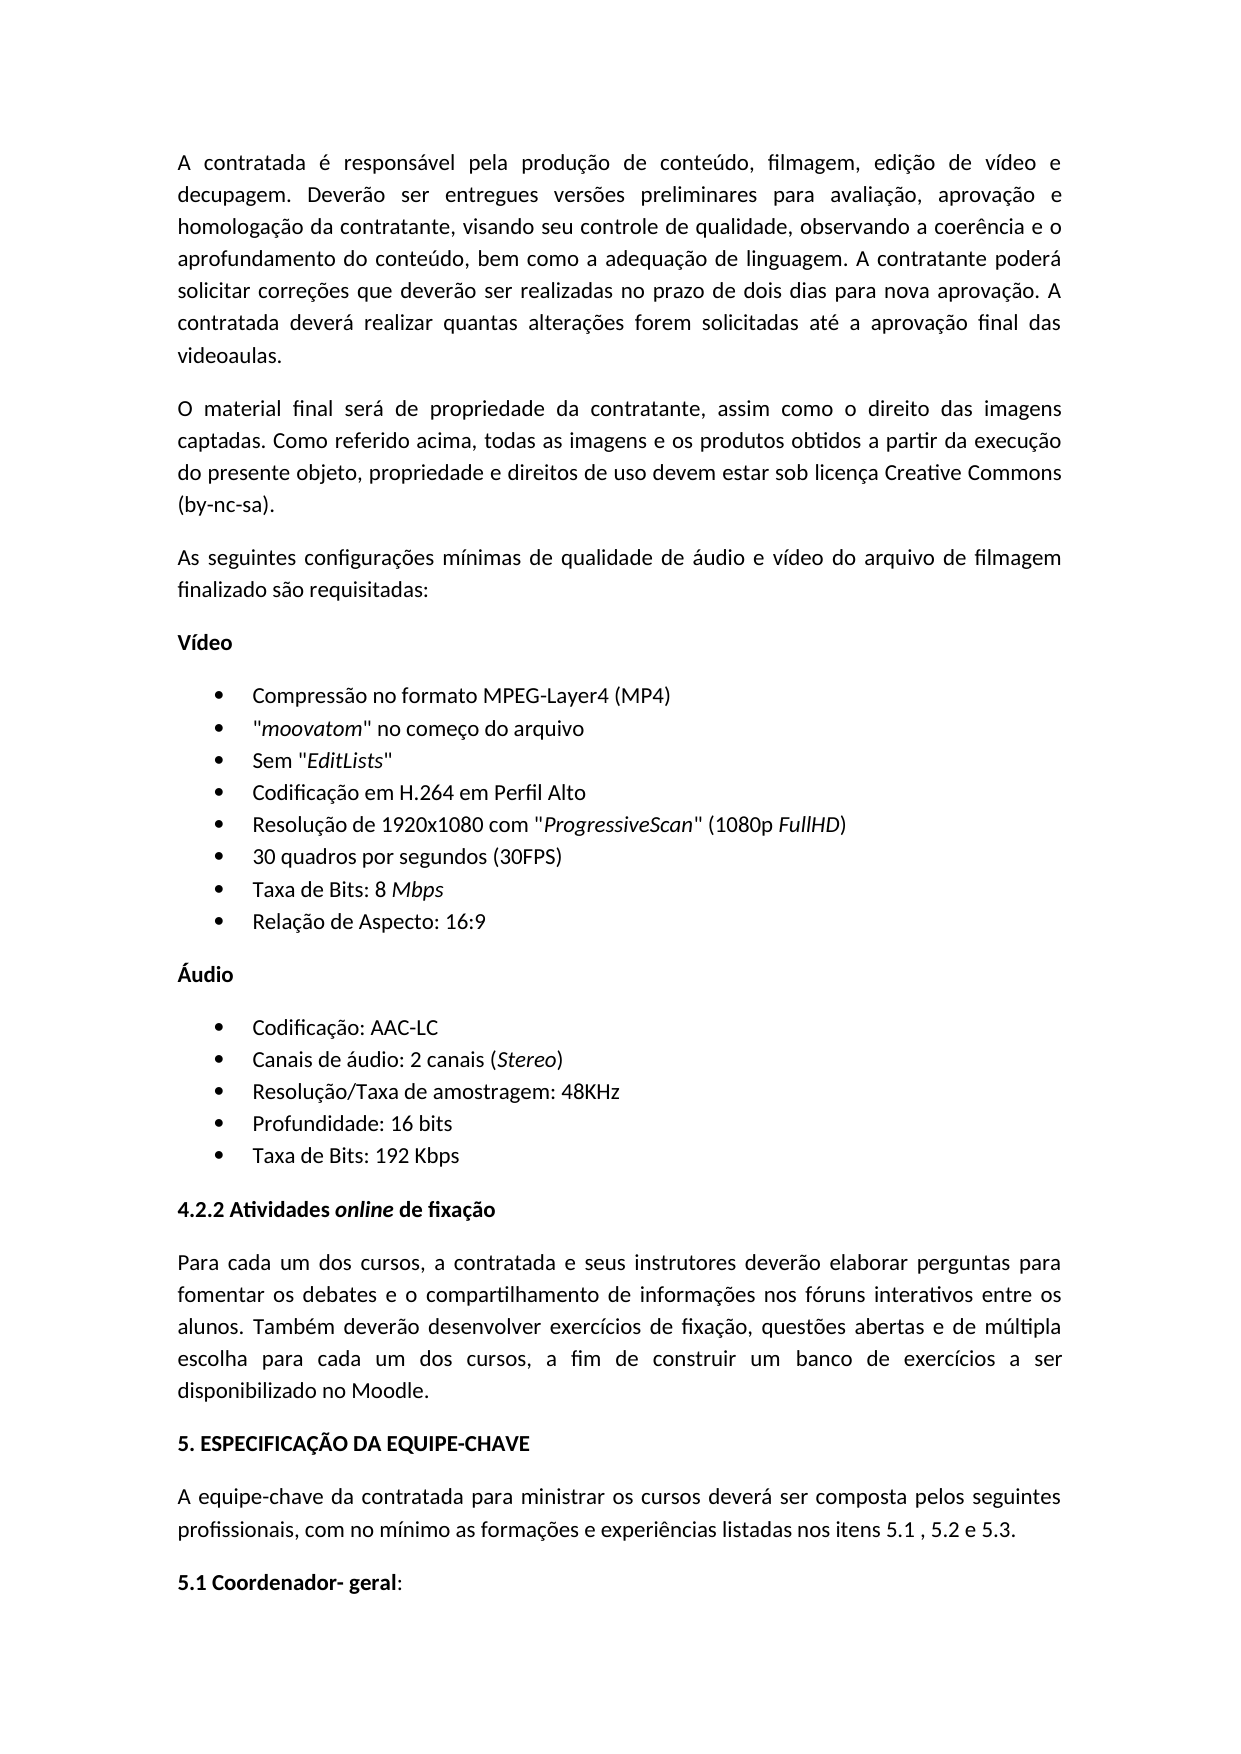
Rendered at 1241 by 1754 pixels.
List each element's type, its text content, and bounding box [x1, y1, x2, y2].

text Vídeo [177, 628, 1063, 657]
list Sem "EditLists" [215, 746, 1063, 774]
list Resolução/Taxa de amostragem: 48KHz [215, 1077, 1063, 1105]
list 30 quadros por segundos (30FPS) [215, 842, 1063, 871]
text 4.2.2 Atividades online de fixação [177, 1195, 1063, 1223]
list Compressão no formato MPEG-Layer4 (MP4) [215, 682, 1063, 709]
text Para cada um dos cursos, a contratada e seus instrutores deverão elaborar perguntas para fomentar os debates e o compartilhamento de informações nos fóruns interativos entre os alunos. Também deverão desenvolver exercícios de fixação, questões abertas e de múltipla escolha para cada um dos cursos, a fim de construir um banco de exercícios a ser disponibilizado no Moodle. [177, 1248, 1063, 1404]
list Codificação: AAC-LC [215, 1013, 1063, 1041]
list Codificação em H.264 em Perfil Alto [215, 778, 1063, 806]
list Relação de Aspecto: 16:9 [215, 907, 1063, 935]
text A equipe-chave da contratada para ministrar os cursos deverá ser composta pelos seguintes profissionais, com no mínimo as formações e experiências listadas nos itens 5.1 , 5.2 e 5.3. [177, 1482, 1063, 1543]
text As seguintes configurações mínimas de qualidade de áudio e vídeo do arquivo de filmagem finalizado são requisitadas: [177, 543, 1063, 603]
list Taxa de Bits: 192 Kbps [215, 1142, 1063, 1170]
text Áudio [177, 960, 1063, 988]
list Canais de áudio: 2 canais (Stereo) [215, 1045, 1063, 1073]
text 5. ESPECIFICAÇÃO DA EQUIPE-CHAVE [177, 1429, 1063, 1457]
text A contratada é responsável pela produção de conteúdo, filmagem, edição de vídeo e decupagem. Deverão ser entregues versões preliminares para avaliação, aprovação e homologação da contratante, visando seu controle de qualidade, observando a coerência e o aprofundamento do conteúdo, bem como a adequação de linguagem. A contratante poderá solicitar correções que deverão ser realizadas no prazo de dois dias para nova aprovação. A contratada deverá realizar quantas alterações forem solicitadas até a aprovação final das videoaulas. [177, 148, 1063, 369]
list Taxa de Bits: 8 Mbps [215, 875, 1063, 903]
list "moovatom" no começo do arquivo [215, 714, 1063, 742]
list Resolução de 1920x1080 com "ProgressiveScan" (1080p FullHD) [215, 810, 1063, 838]
list Profundidade: 16 bits [215, 1109, 1063, 1137]
text 5.1 Coordenador- geral: [177, 1568, 1063, 1596]
text O material final será de propriedade da contratante, assim como o direito das imagens captadas. Como referido acima, todas as imagens e os produtos obtidos a partir da execução do presente objeto, propriedade e direitos de uso devem estar sob licença Creative Commons (by-nc-sa). [177, 394, 1063, 518]
